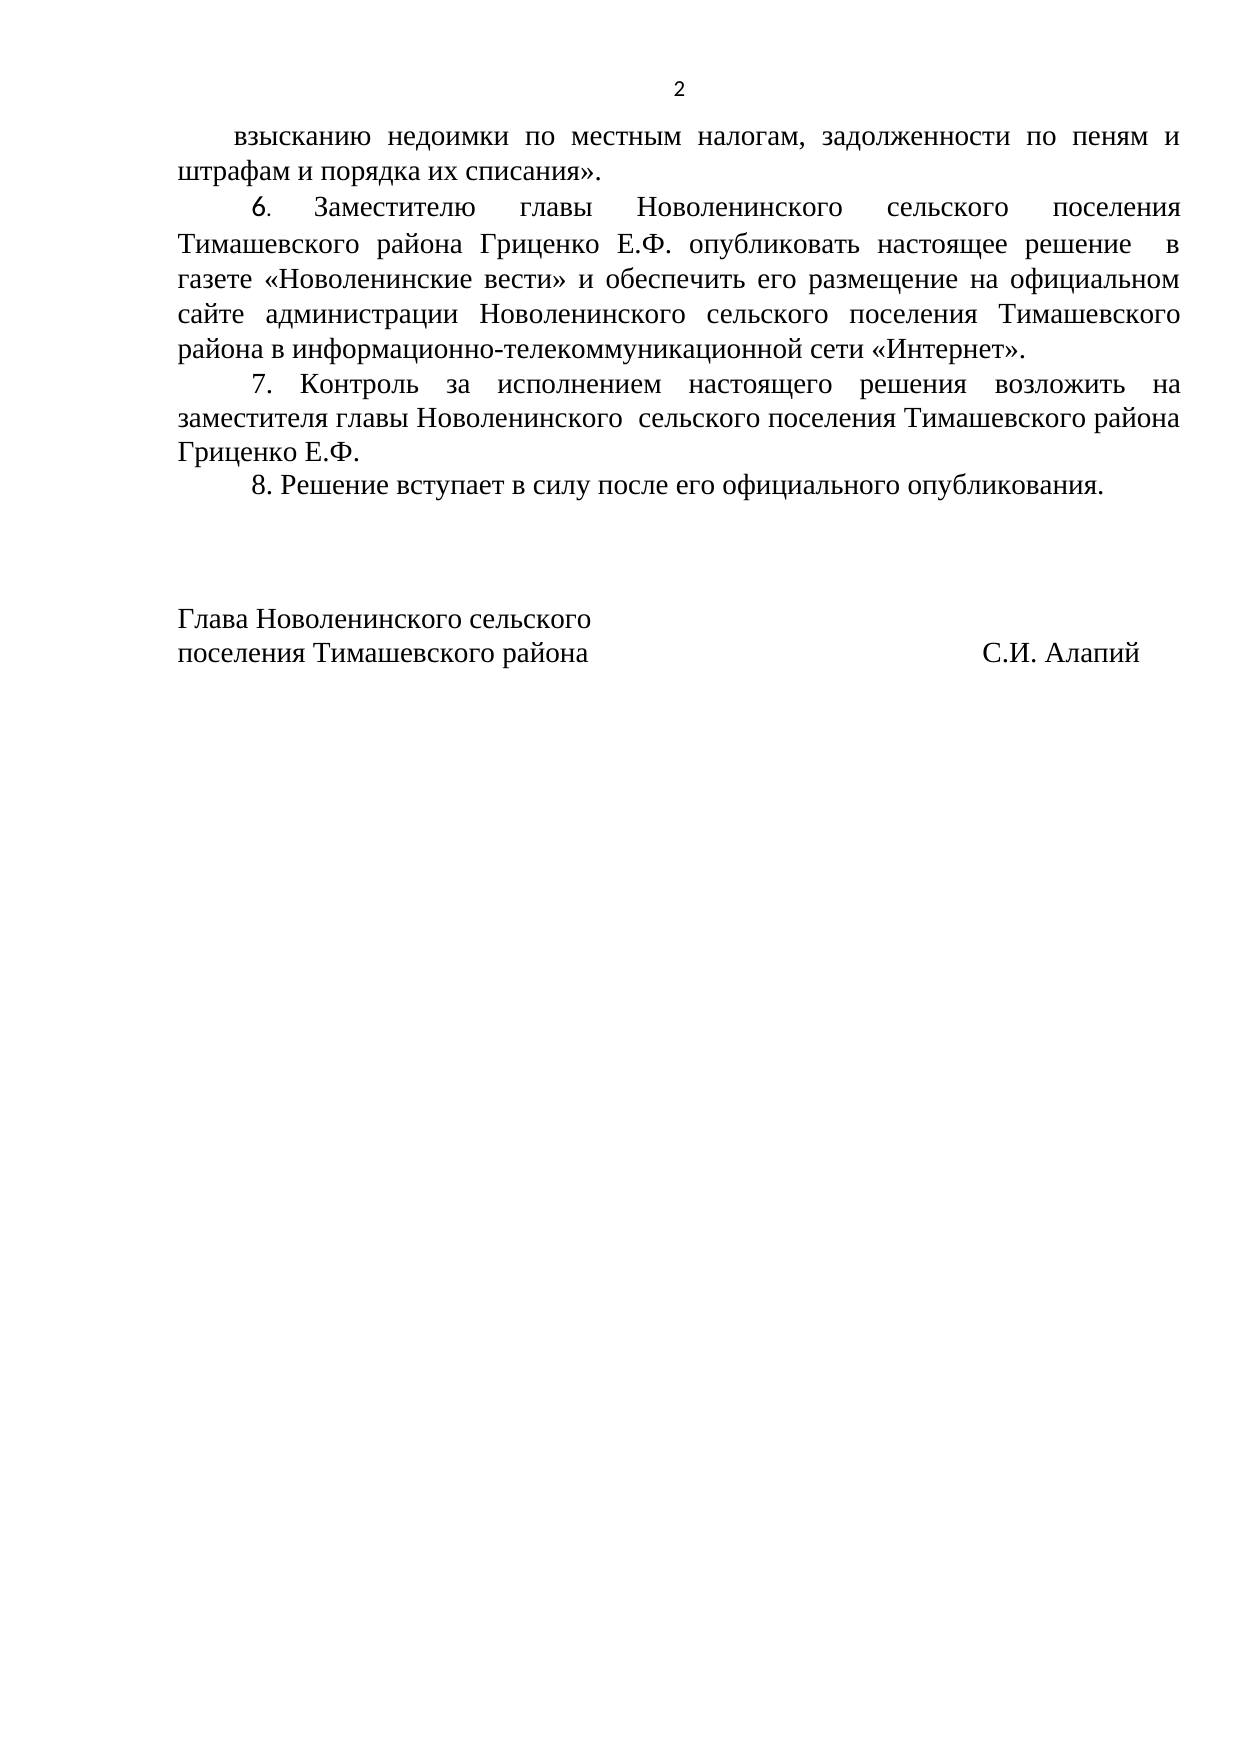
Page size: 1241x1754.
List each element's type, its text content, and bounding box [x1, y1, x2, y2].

text взысканию недоимки по местным налогам, задолженности по пеням и штрафам и порядка их списания». [177, 118, 1181, 187]
text 7. Контроль за исполнением настоящего решения возложить на заместителя главы Новоленинского сельского поселения Тимашевского района Гриценко Е.Ф. [177, 367, 1181, 467]
text Глава Новоленинского сельского [177, 601, 1181, 635]
text 6. Заместителю главы Новоленинского сельского поселения Тимашевского района Гриценко Е.Ф. опубликовать настоящее решение в газете «Новоленинские вести» и обеспечить его размещение на официальном сайте администрации Новоленинского сельского поселения Тимашевского района в информационно-телекоммуникационной сети «Интернет». [177, 188, 1181, 365]
text поселения Тимашевского района С.И. Алапий [177, 635, 1181, 668]
text 8. Решение вступает в силу после его официального опубликования. [177, 467, 1181, 501]
